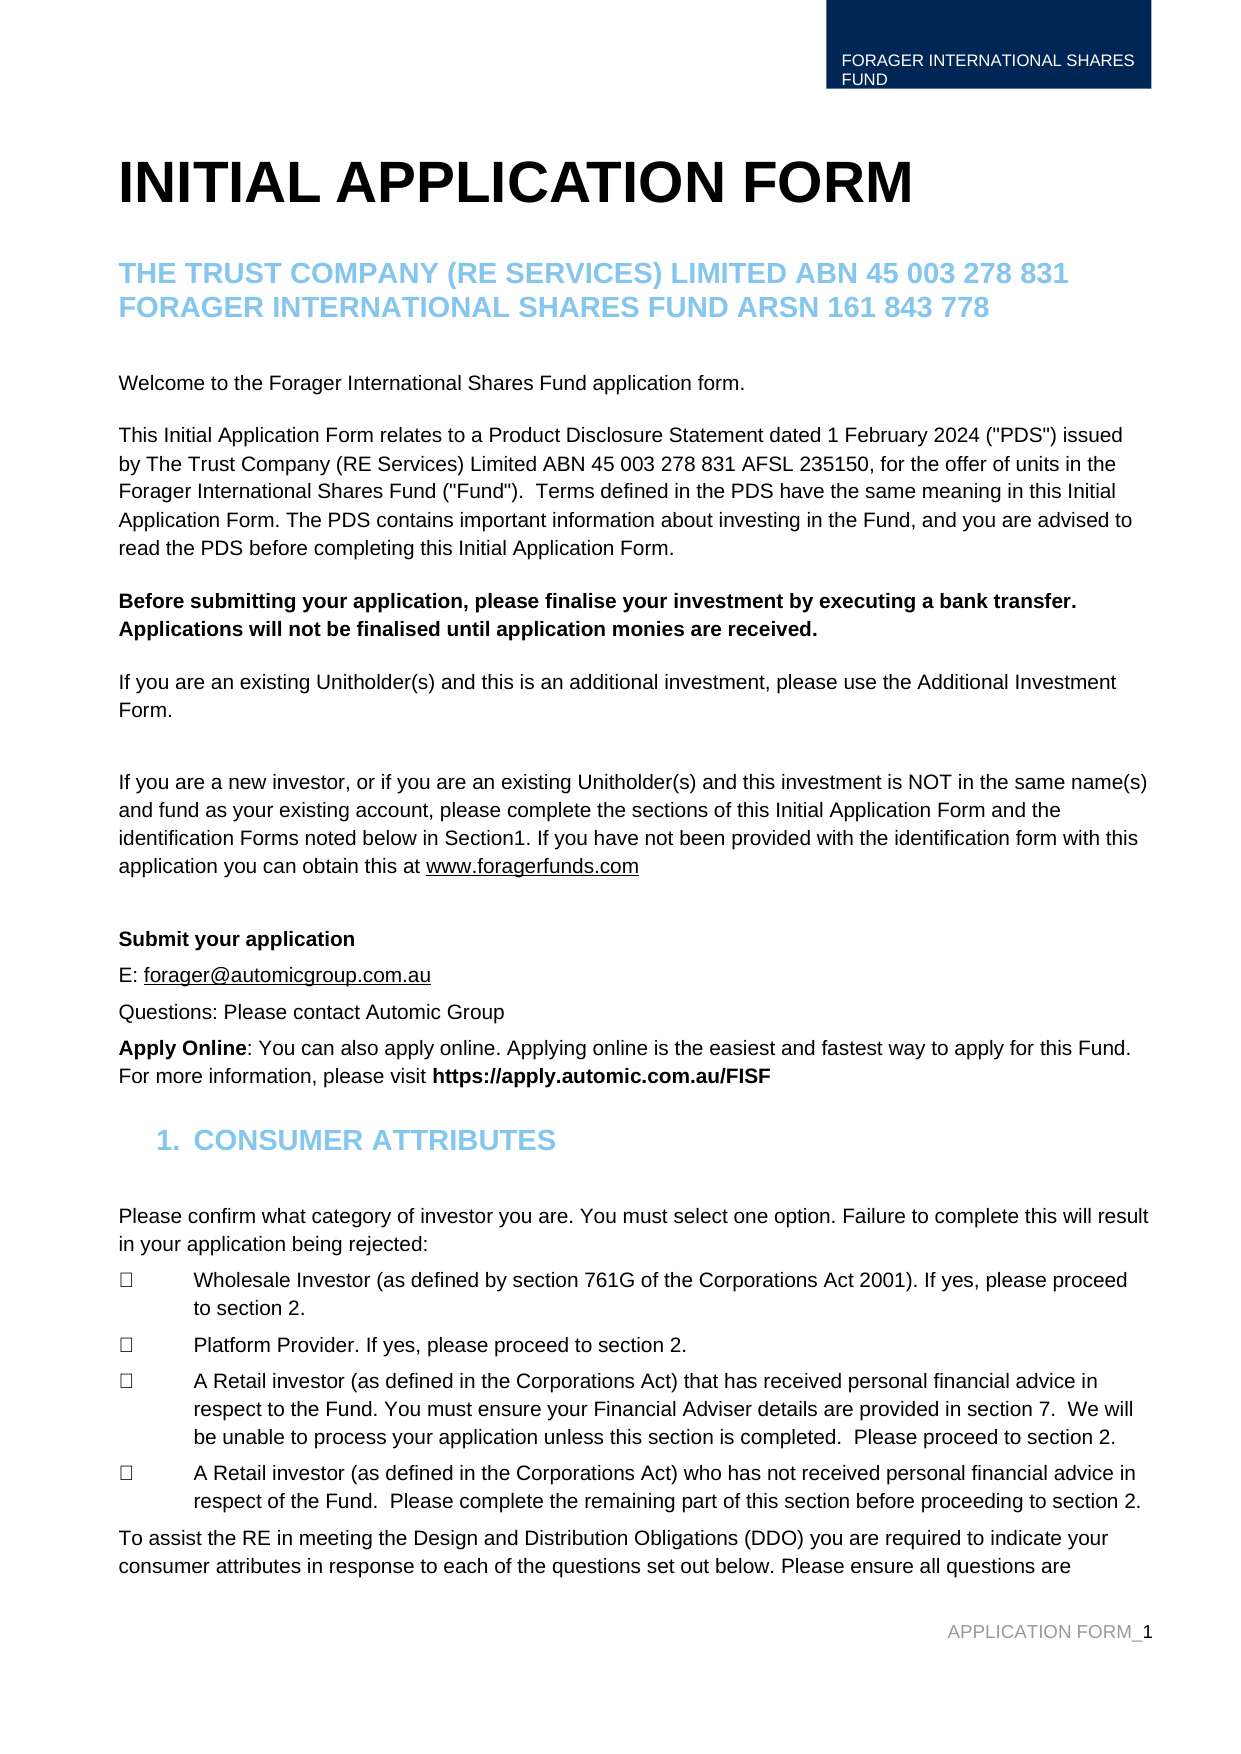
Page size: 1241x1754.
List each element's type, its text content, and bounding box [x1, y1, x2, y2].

text Welcome to the Forager International Shares Fund application form. [118, 370, 1152, 394]
text  Wholesale Investor (as defined by section 761G of the Corporations Act 2001). If yes, please proceed to section 2. [118, 1268, 1152, 1320]
text  A Retail investor (as defined in the Corporations Act) that has received personal financial advice in respect to the Fund. You must ensure your Financial Adviser details are provided in section 7. We will be unable to process your application unless this section is completed. Please proceed to section 2. [118, 1369, 1152, 1449]
text  Platform Provider. If yes, please proceed to section 2. [118, 1332, 1152, 1356]
text E: forager@automicgroup.com.au [118, 963, 1152, 987]
text Apply Online: You can also apply online. Applying online is the easiest and fastest way to apply for this Fund. For more information, please visit https://apply.automic.com.au/FISF [118, 1036, 1152, 1088]
text  A Retail investor (as defined in the Corporations Act) who has not received personal financial advice in respect of the Fund. Please complete the remaining part of this section before proceeding to section 2. [118, 1461, 1152, 1513]
text Questions: Please contact Automic Group [118, 1000, 1152, 1024]
subtitle INITIAL Application form [118, 148, 1152, 215]
text Submit your application [118, 927, 1152, 951]
subtitle Consumer attributes [156, 1123, 1152, 1157]
text If you are an existing Unitholder(s) and this is an additional investment, please use the Additional Investment Form. [118, 669, 1152, 721]
text If you are a new investor, or if you are an existing Unitholder(s) and this investment is NOT in the same name(s) and fund as your existing account, please complete the sections of this Initial Application Form and the identification Forms noted below in Section1. If you have not been provided with the identification form with this application you can obtain this at www.foragerfunds.com [118, 770, 1152, 878]
text Before submitting your application, please finalise your investment by executing a bank transfer. Applications will not be finalised until application monies are received. [118, 588, 1152, 640]
text Please confirm what category of investor you are. You must select one option. Failure to complete this will result in your application being rejected: [118, 1204, 1152, 1256]
subtitle The Trust company (re services) limited ABN 45 003 278 831 [118, 256, 1152, 290]
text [118, 1526, 1152, 1577]
subtitle forager international shares fund ARSN 161 843 778 [118, 290, 1152, 323]
text This Initial Application Form relates to a Product Disclosure Statement dated 1 February 2024 ("PDS") issued by The Trust Company (RE Services) Limited ABN 45 003 278 831 AFSL 235150, for the offer of units in the Forager International Shares Fund ("Fund"). Terms defined in the PDS have the same meaning in this Initial Application Form. The PDS contains important information about investing in the Fund, and you are advised to read the PDS before completing this Initial Application Form. [118, 423, 1152, 559]
